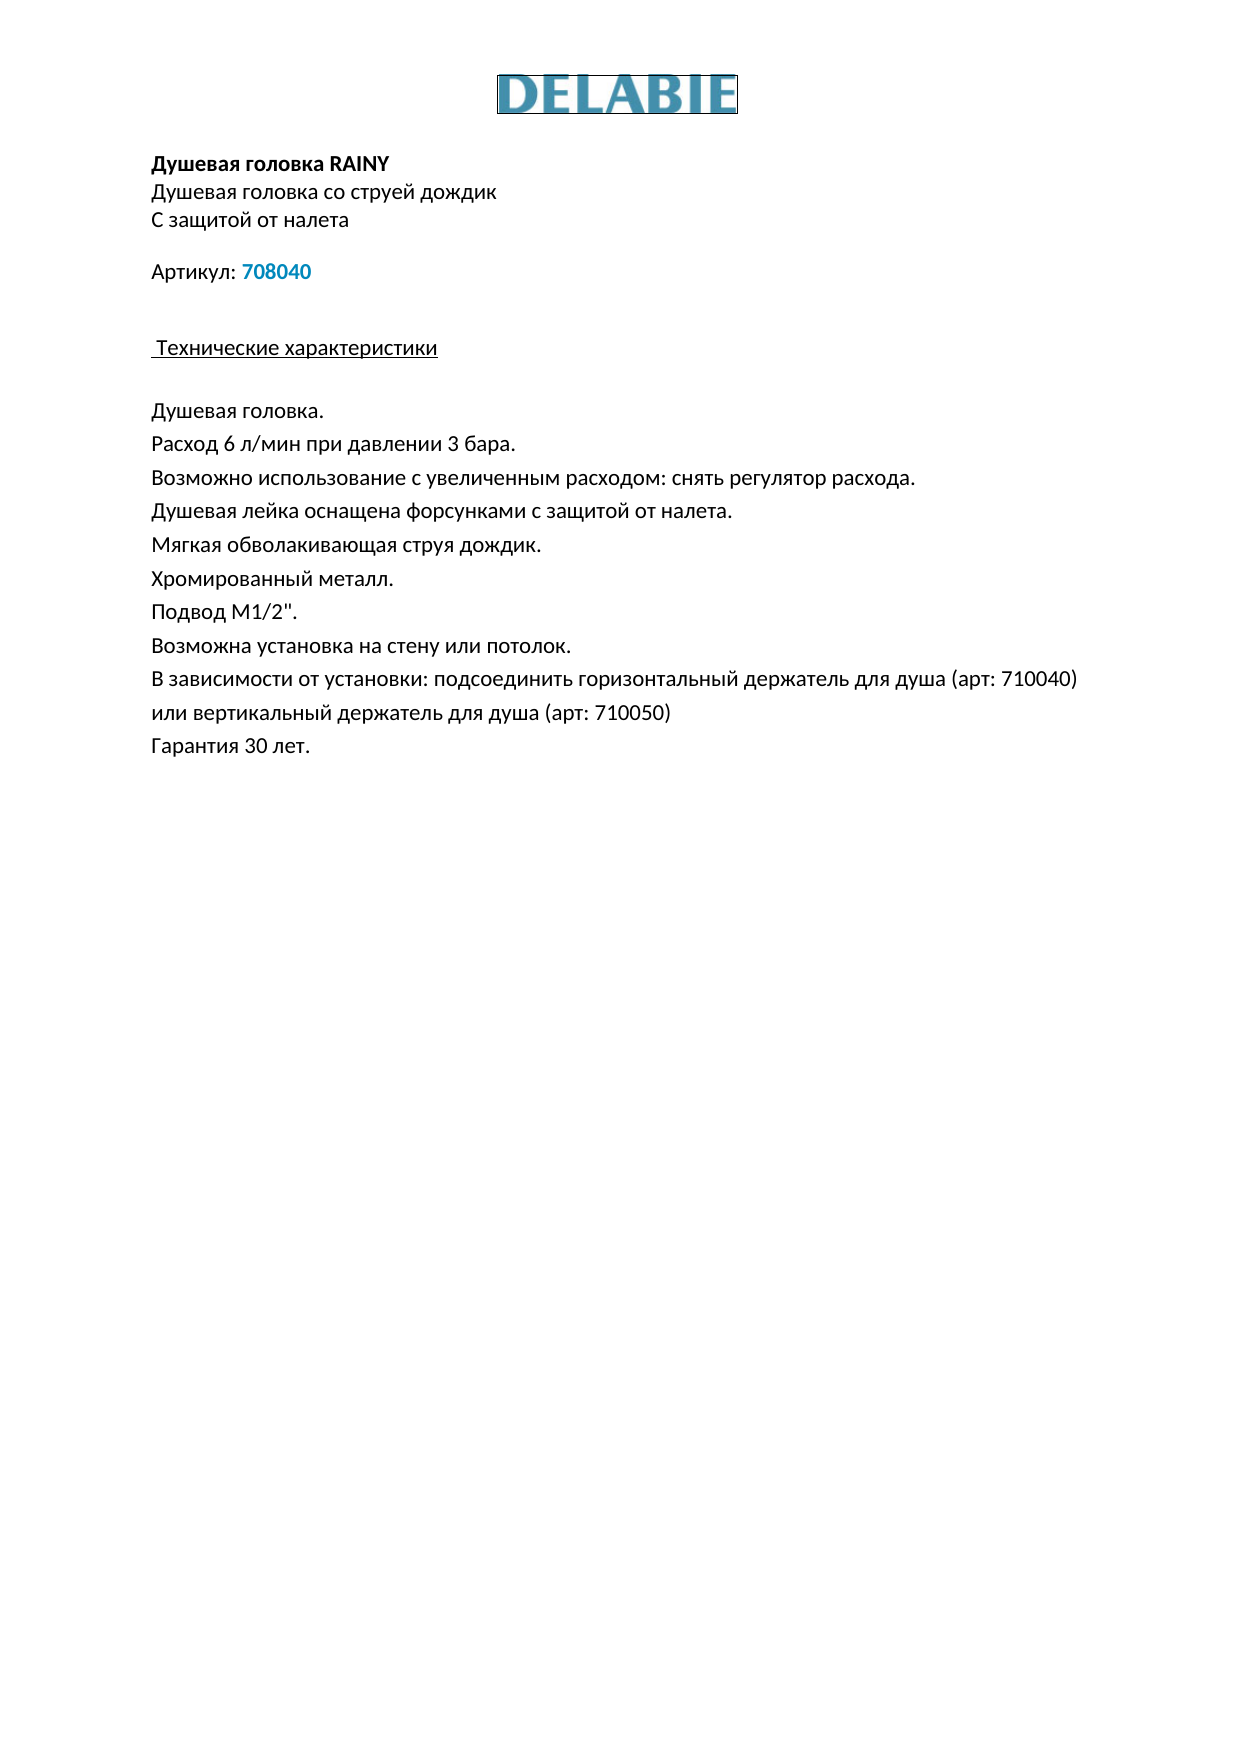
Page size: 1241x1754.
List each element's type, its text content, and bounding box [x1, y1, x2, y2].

text Мягкая обволакивающая струя дождик. [151, 530, 1084, 558]
picture [498, 76, 737, 113]
text Возможна установка на стену или потолок. [151, 631, 1084, 659]
text С защитой от налета [151, 205, 1084, 233]
text Душевая лейка оснащена форсунками с защитой от налета. [151, 497, 1084, 525]
text Расход 6 л/мин при давлении 3 бара. [151, 429, 1084, 458]
text Подвод M1/2". [151, 597, 1084, 625]
text Артикул: 708040 [151, 257, 1084, 285]
text Душевая головка RAINY [151, 149, 1084, 177]
text Возможно использование с увеличенным расходом: снять регулятор расхода. [151, 463, 1084, 491]
text Душевая головка со струей дождик [151, 177, 1084, 205]
text Хромированный металл. [151, 564, 1084, 592]
text Гарантия 30 лет. [151, 731, 1084, 759]
text В зависимости от установки: подсоединить горизонтальный держатель для душа (арт: 710040) или вертикальный держатель для душа (арт: 710050) [151, 664, 1084, 726]
text Технические характеристики [151, 333, 1084, 361]
text Душевая головка. [151, 396, 1084, 424]
